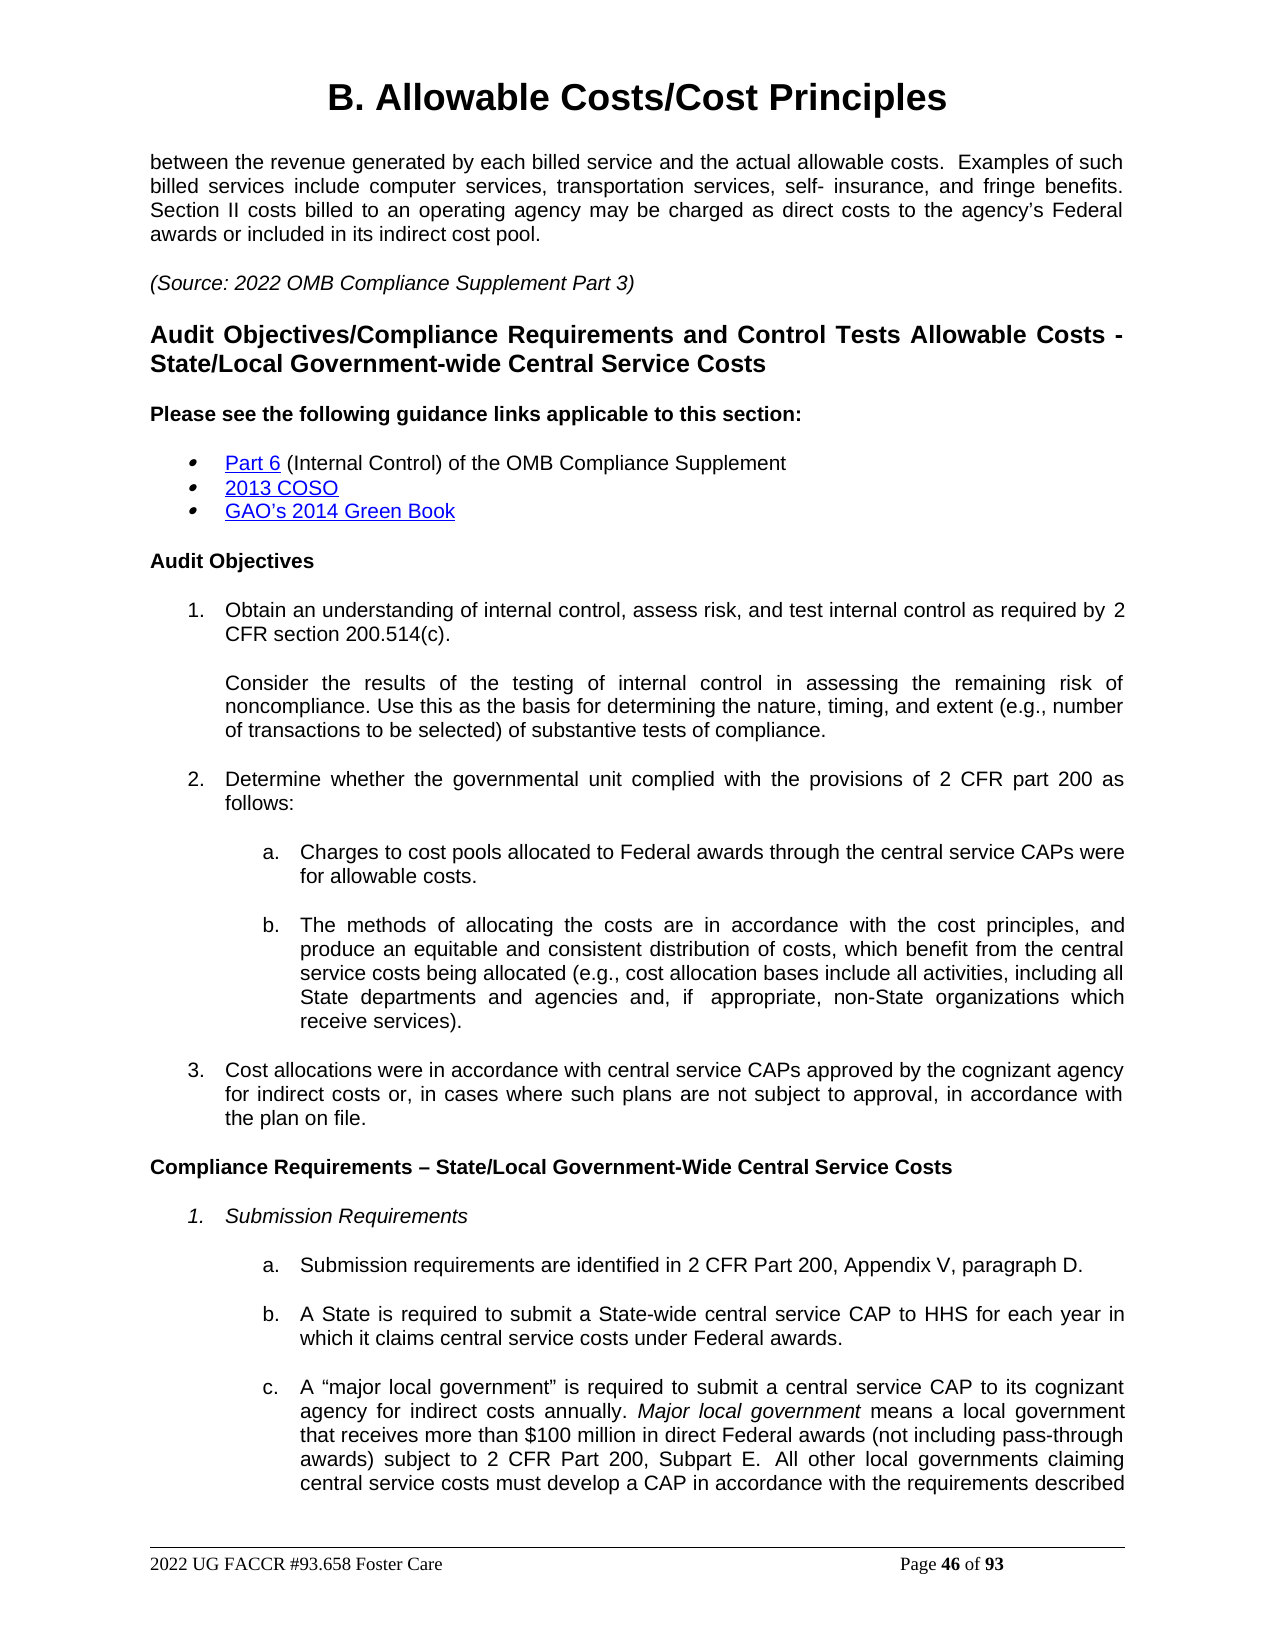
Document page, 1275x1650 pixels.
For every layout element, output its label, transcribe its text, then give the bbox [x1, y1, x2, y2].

list Obtain an understanding of internal control, assess risk, and test internal control as required by 2 CFR section 200.514(c). [187, 597, 1125, 645]
list Submission Requirements [187, 1204, 1125, 1228]
list Part 6 (Internal Control) of the OMB Compliance Supplement [187, 451, 1125, 475]
text (Source: 2022 OMB Compliance Supplement Part 3) [150, 271, 1125, 295]
text Audit Objectives [150, 548, 1125, 572]
list Submission requirements are identified in 2 CFR Part 200, Appendix V, paragraph D. [262, 1253, 1125, 1277]
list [262, 1374, 1125, 1494]
text Please see the following guidance links applicable to this section: [150, 402, 1125, 426]
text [150, 150, 1125, 246]
list 2013 COSO [187, 475, 1125, 499]
list The methods of allocating the costs are in accordance with the cost principles, and produce an equitable and consistent distribution of costs, which benefit from the central service costs being allocated (e.g., cost allocation bases include all activities, including all State departments and agencies and, if appropriate, non-State organizations which receive services). [262, 913, 1125, 1033]
list Determine whether the governmental unit complied with the provisions of 2 CFR part 200 as follows: [187, 767, 1125, 815]
list A State is required to submit a State-wide central service CAP to HHS for each year in which it claims central service costs under Federal awards. [262, 1302, 1125, 1349]
list GAO’s 2014 Green Book [187, 499, 1125, 523]
text Compliance Requirements – State/Local Government-Wide Central Service Costs [150, 1155, 1125, 1179]
subtitle Audit Objectives/Compliance Requirements and Control Tests Allowable Costs - State/Local Government-wide Central Service Costs [150, 320, 1125, 377]
list Charges to cost pools allocated to Federal awards through the central service CAPs were for allowable costs. [262, 840, 1125, 888]
list Cost allocations were in accordance with central service CAPs approved by the cognizant agency for indirect costs or, in cases where such plans are not subject to approval, in accordance with the plan on file. [187, 1058, 1125, 1130]
text Consider the results of the testing of internal control in assessing the remaining risk of noncompliance. Use this as the basis for determining the nature, timing, and extent (e.g., number of transactions to be selected) of substantive tests of compliance. [225, 670, 1125, 742]
